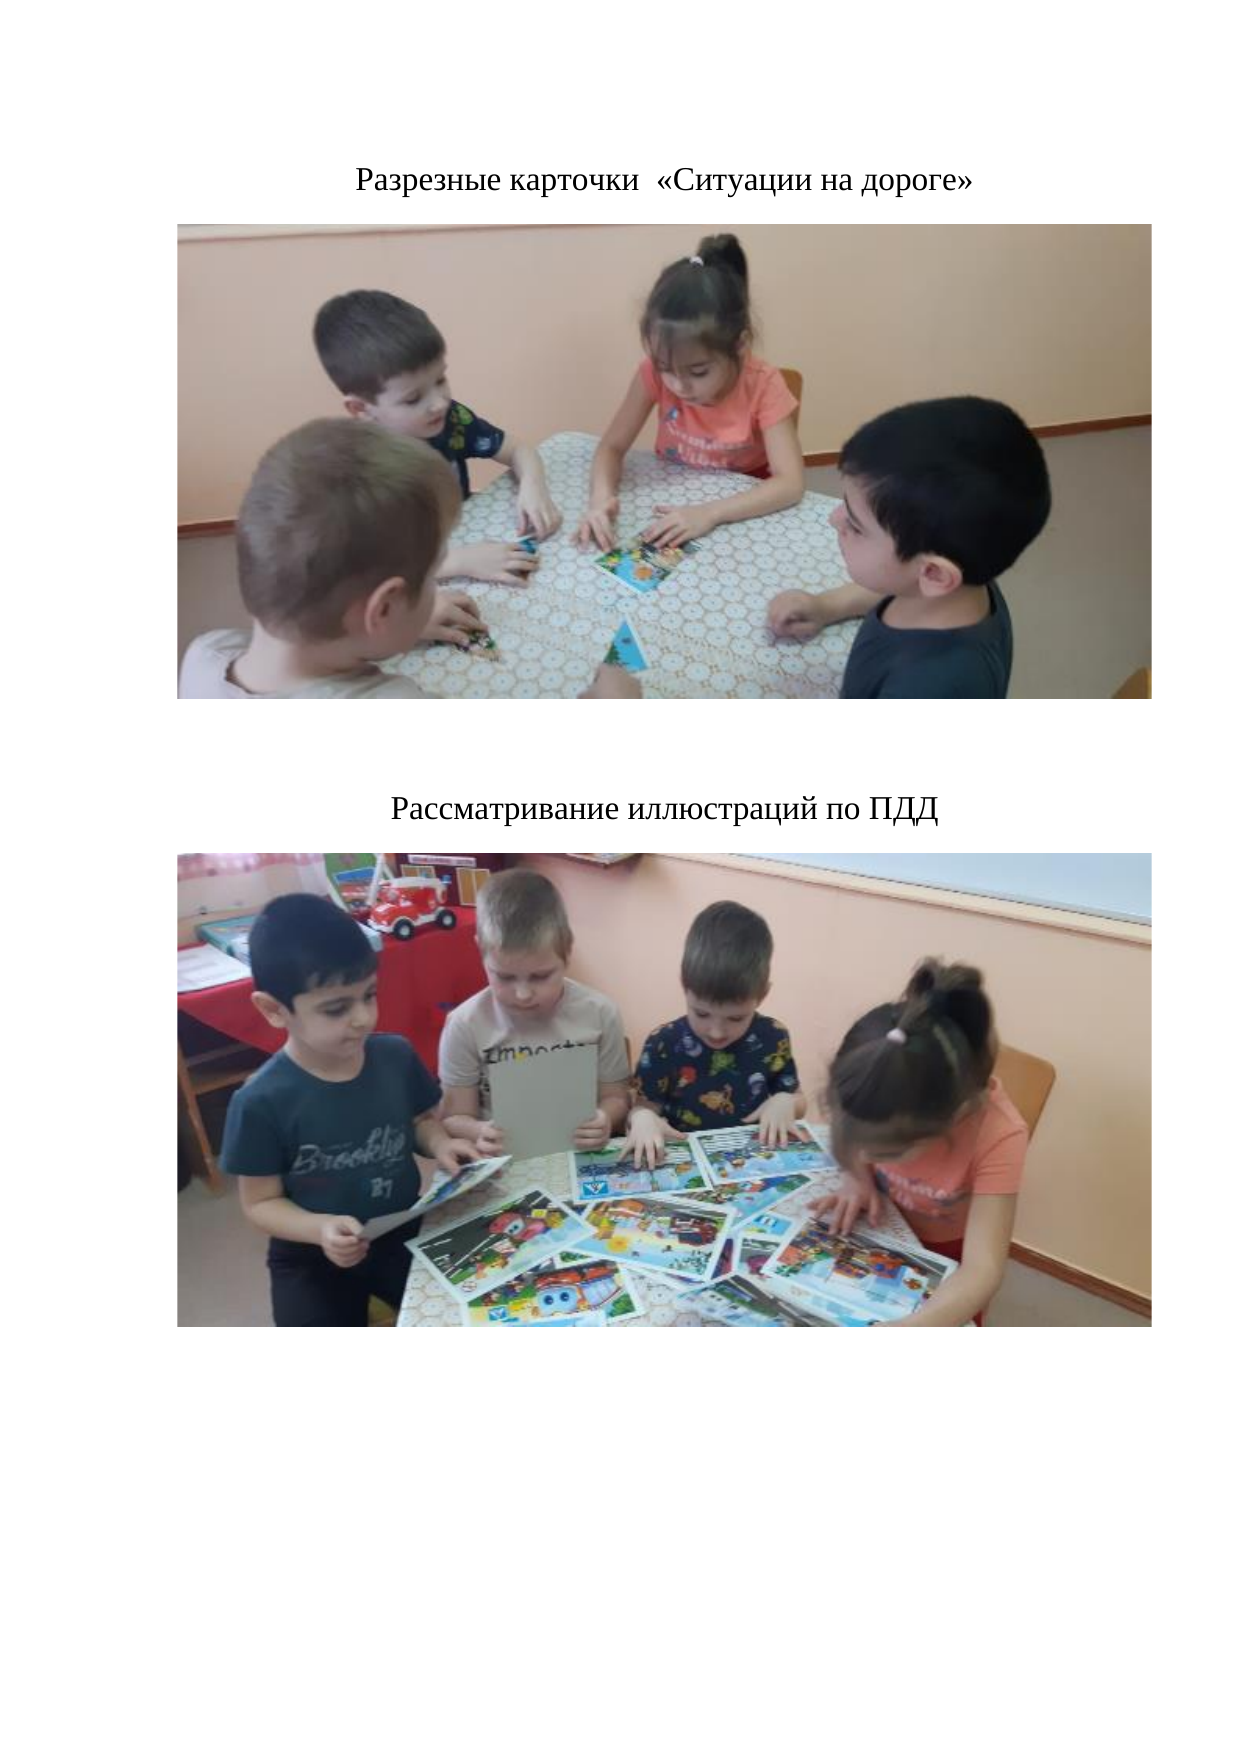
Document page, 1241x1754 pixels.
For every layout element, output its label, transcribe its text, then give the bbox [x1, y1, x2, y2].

text Рассматривание иллюстраций по ПДД [177, 788, 1152, 826]
text Разрезные карточки «Ситуации на дороге» [177, 159, 1152, 198]
picture [177, 224, 1152, 699]
picture [177, 853, 1152, 1327]
